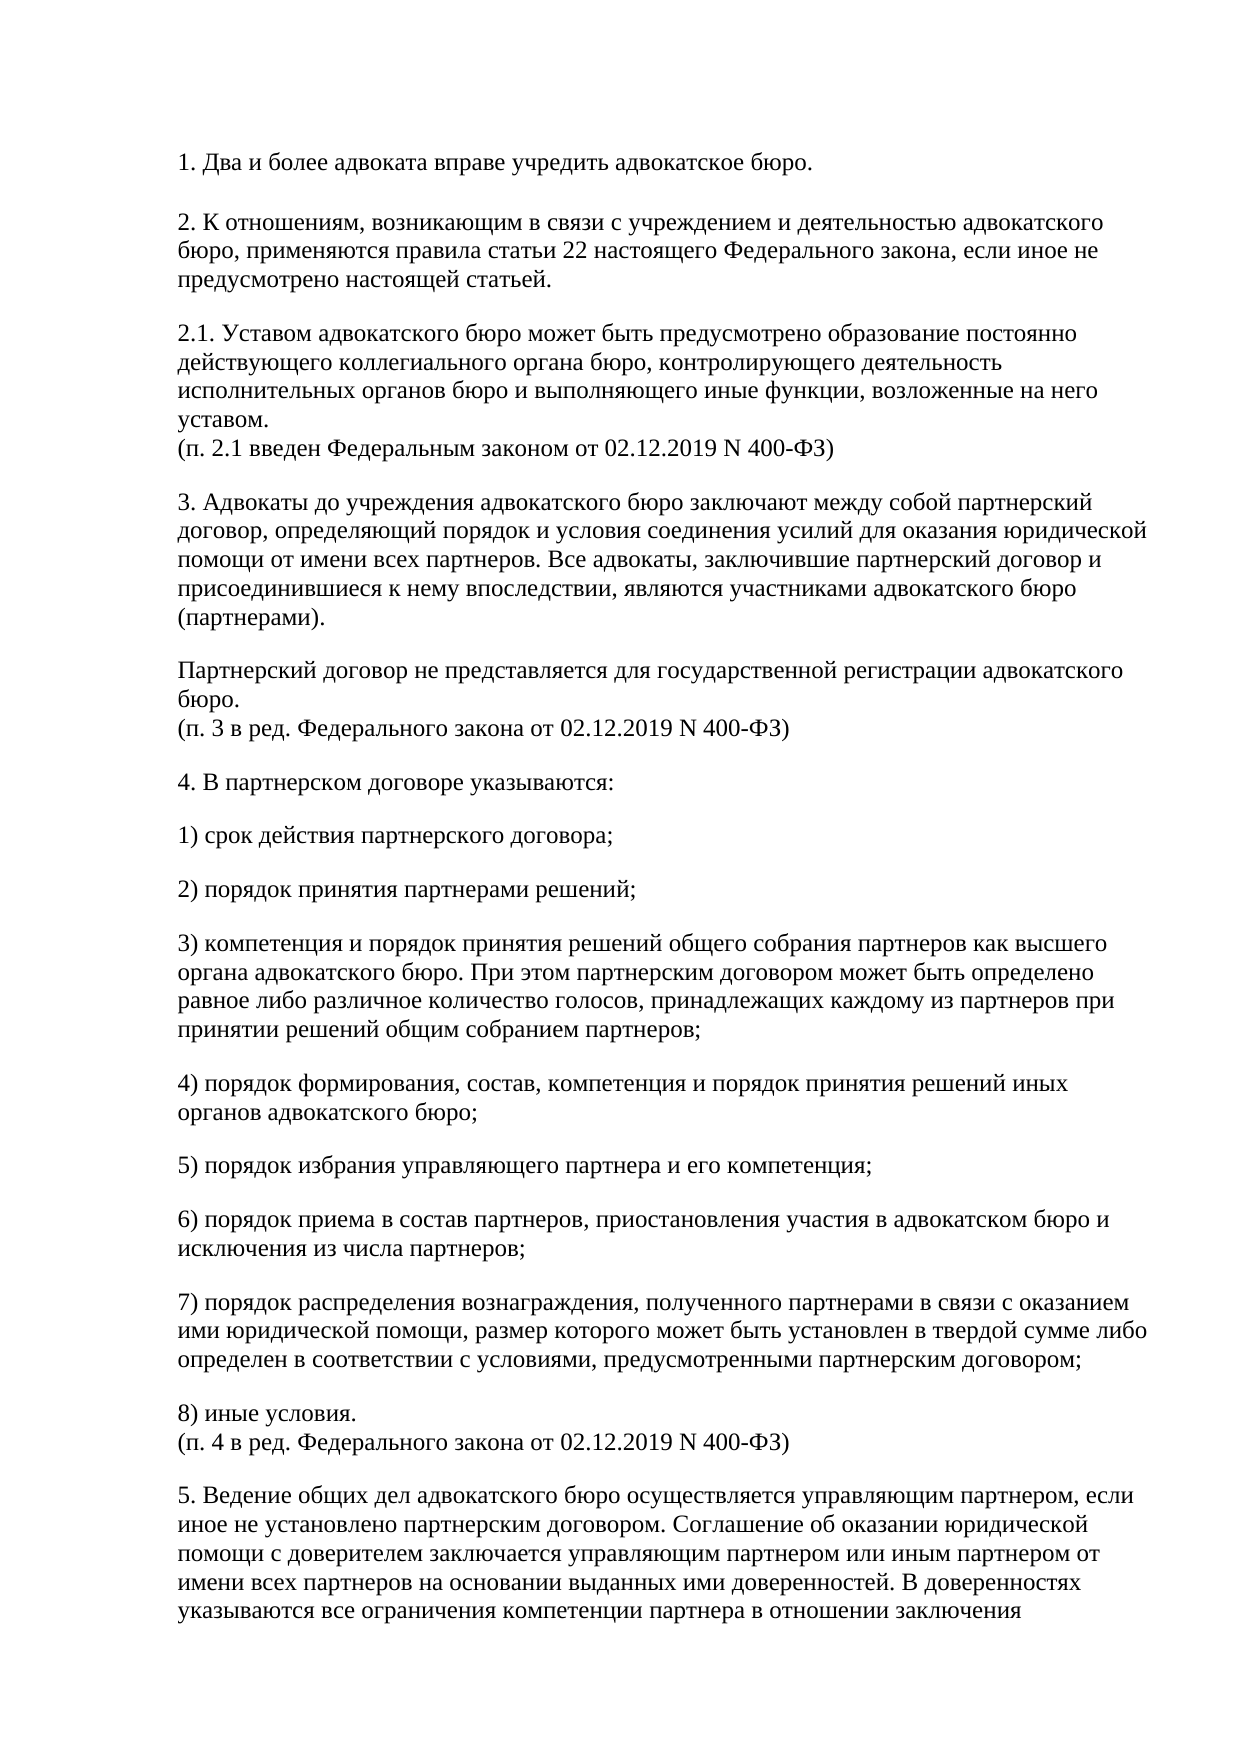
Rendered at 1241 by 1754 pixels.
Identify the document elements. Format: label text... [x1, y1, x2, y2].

text 4. В партнерском договоре указываются: [177, 767, 1152, 796]
text 7) порядок распределения вознаграждения, полученного партнерами в связи с оказанием ими юридической помощи, размер которого может быть установлен в твердой сумме либо определен в соответствии с условиями, предусмотренными партнерским договором; [177, 1287, 1152, 1373]
text 2) порядок принятия партнерами решений; [177, 874, 1152, 903]
text (п. 2.1 введен Федеральным законом от 02.12.2019 N 400-ФЗ) [177, 433, 1152, 462]
text 8) иные условия. [177, 1398, 1152, 1427]
text 3. Адвокаты до учреждения адвокатского бюро заключают между собой партнерский договор, определяющий порядок и условия соединения усилий для оказания юридической помощи от имени всех партнеров. Все адвокаты, заключившие партнерский договор и присоединившиеся к нему впоследствии, являются участниками адвокатского бюро (партнерами). [177, 487, 1152, 631]
text 2. К отношениям, возникающим в связи с учреждением и деятельностью адвокатского бюро, применяются правила статьи 22 настоящего Федерального закона, если иное не предусмотрено настоящей статьей. [177, 207, 1152, 293]
text 2.1. Уставом адвокатского бюро может быть предусмотрено образование постоянно действующего коллегиального органа бюро, контролирующего деятельность исполнительных органов бюро и выполняющего иные функции, возложенные на него уставом. [177, 318, 1152, 433]
text 3) компетенция и порядок принятия решений общего собрания партнеров как высшего органа адвокатского бюро. При этом партнерским договором может быть определено равное либо различное количество голосов, принадлежащих каждому из партнеров при принятии решений общим собранием партнеров; [177, 928, 1152, 1043]
text 1) срок действия партнерского договора; [177, 821, 1152, 849]
text 4) порядок формирования, состав, компетенция и порядок принятия решений иных органов адвокатского бюро; [177, 1068, 1152, 1126]
text Партнерский договор не представляется для государственной регистрации адвокатского бюро. [177, 656, 1152, 713]
text 1. Два и более адвоката вправе учредить адвокатское бюро. [177, 147, 1152, 176]
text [177, 1481, 1152, 1624]
text (п. 4 в ред. Федерального закона от 02.12.2019 N 400-ФЗ) [177, 1427, 1152, 1456]
text 6) порядок приема в состав партнеров, приостановления участия в адвокатском бюро и исключения из числа партнеров; [177, 1204, 1152, 1262]
text 5) порядок избрания управляющего партнера и его компетенция; [177, 1151, 1152, 1179]
text (п. 3 в ред. Федерального закона от 02.12.2019 N 400-ФЗ) [177, 713, 1152, 742]
